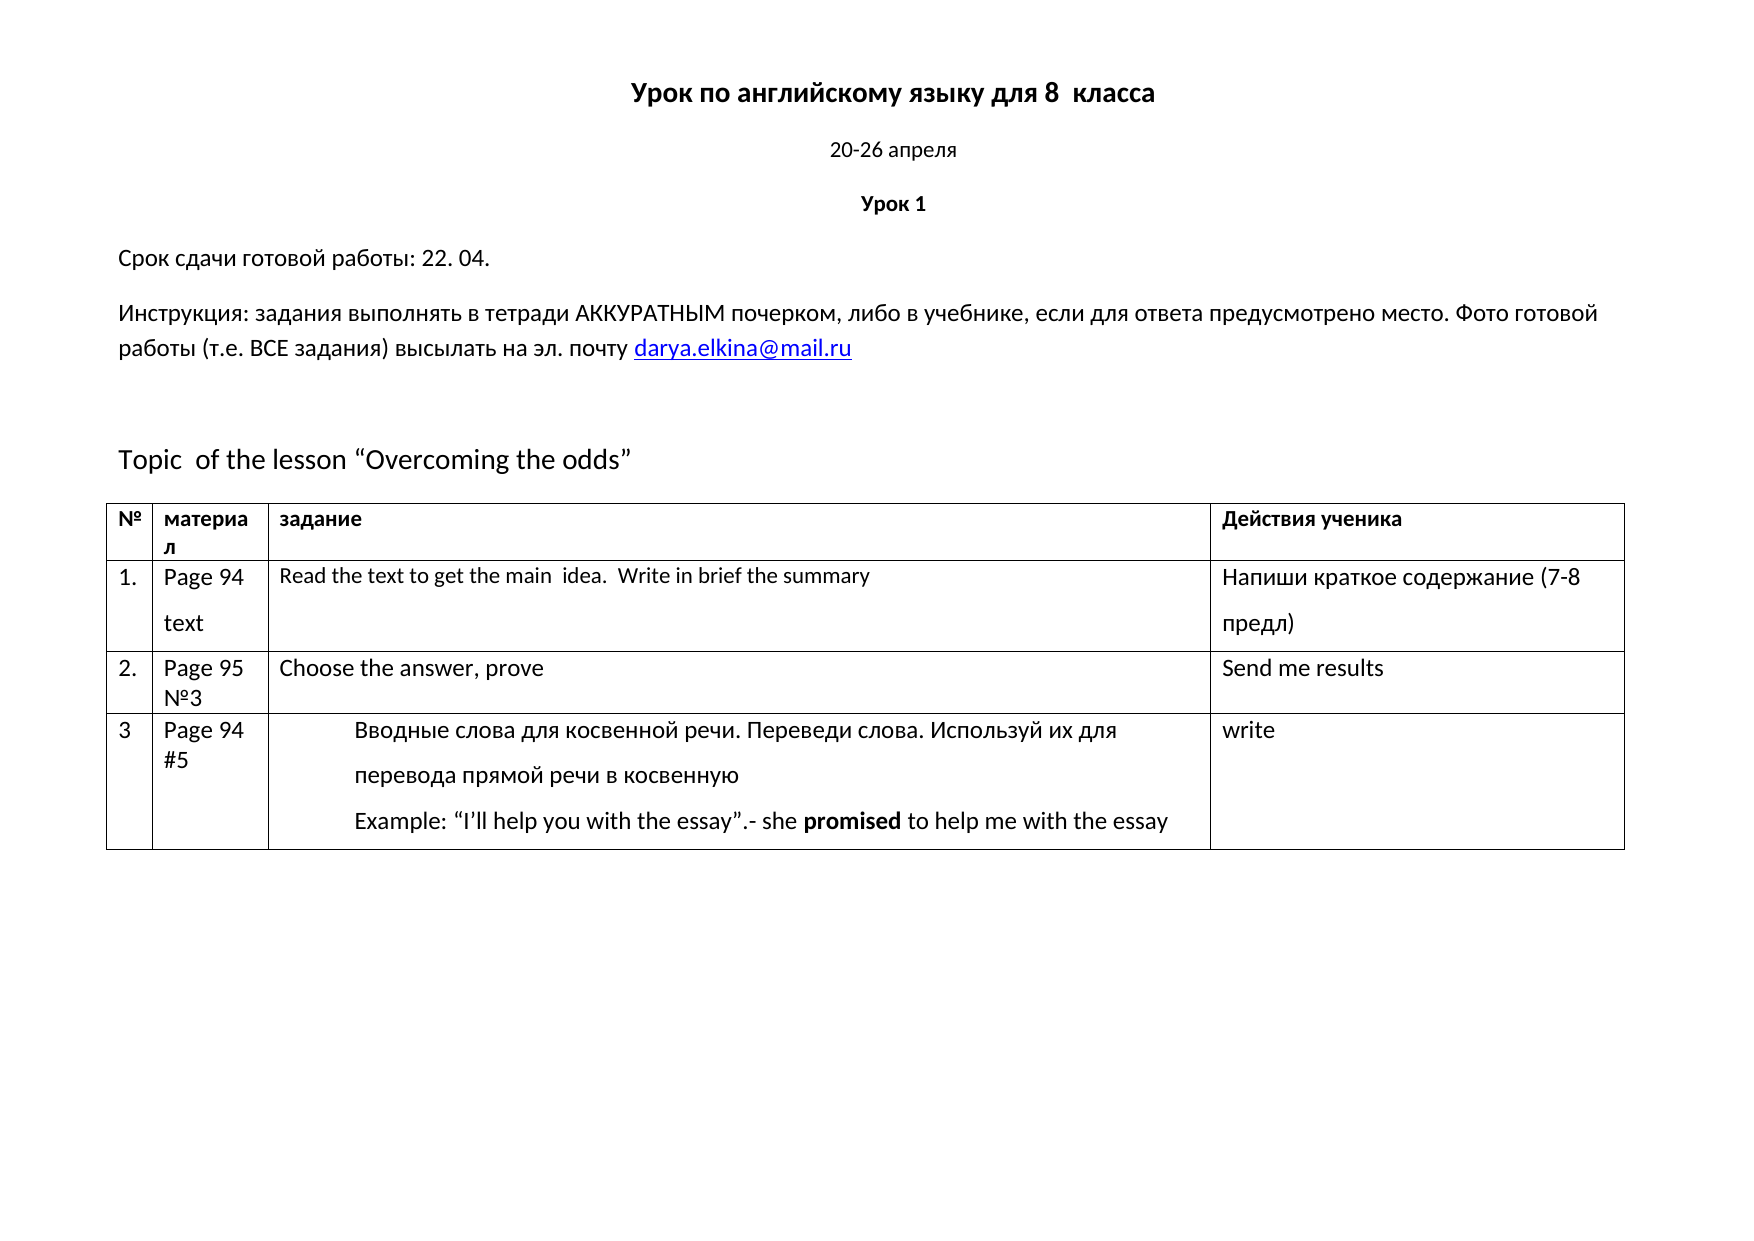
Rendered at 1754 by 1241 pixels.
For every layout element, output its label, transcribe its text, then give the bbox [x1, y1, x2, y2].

table_header Действия ученика [1211, 504, 1624, 560]
table_cell [107, 561, 152, 651]
text 20-26 апреля [118, 136, 1668, 164]
text Инструкция: задания выполнять в тетради АККУРАТНЫМ почерком, либо в учебнике, если для ответа предусмотрено место. Фото готовой работы (т.е. ВСЕ задания) высылать на эл. почту darya.elkina@mail.ru [118, 297, 1668, 363]
table_header задание [269, 504, 1210, 560]
table_cell Page 95 №3 [153, 652, 268, 713]
table_cell Read the text to get the main idea. Write in brief the summary [269, 561, 1210, 651]
text Срок сдачи готовой работы: 22. 04. [118, 242, 1668, 272]
table_header материал [153, 504, 268, 560]
table_cell Send me results [1211, 652, 1624, 713]
text Topic of the lesson “Overcoming the odds” [118, 441, 1668, 477]
text Урок по английскому языку для 8 класса [118, 74, 1668, 109]
table_cell write [1211, 714, 1624, 849]
text Урок 1 [118, 189, 1668, 217]
table_cell Page 94 #5 [153, 714, 268, 849]
table_cell Напиши краткое содержание (7-8 предл) [1211, 561, 1624, 651]
table_cell 3 [107, 714, 152, 849]
table_cell Choose the answer, prove [269, 652, 1210, 713]
table_cell 2. [107, 652, 152, 713]
table_cell Page 94 text [153, 561, 268, 651]
table_cell Вводные слова для косвенной речи. Переведи слова. Используй их для перевода прямой речи в косвенную Example: “I’ll help you with the essay”.- she promised to help me with the essay [269, 714, 1210, 849]
table_header № [107, 504, 152, 560]
